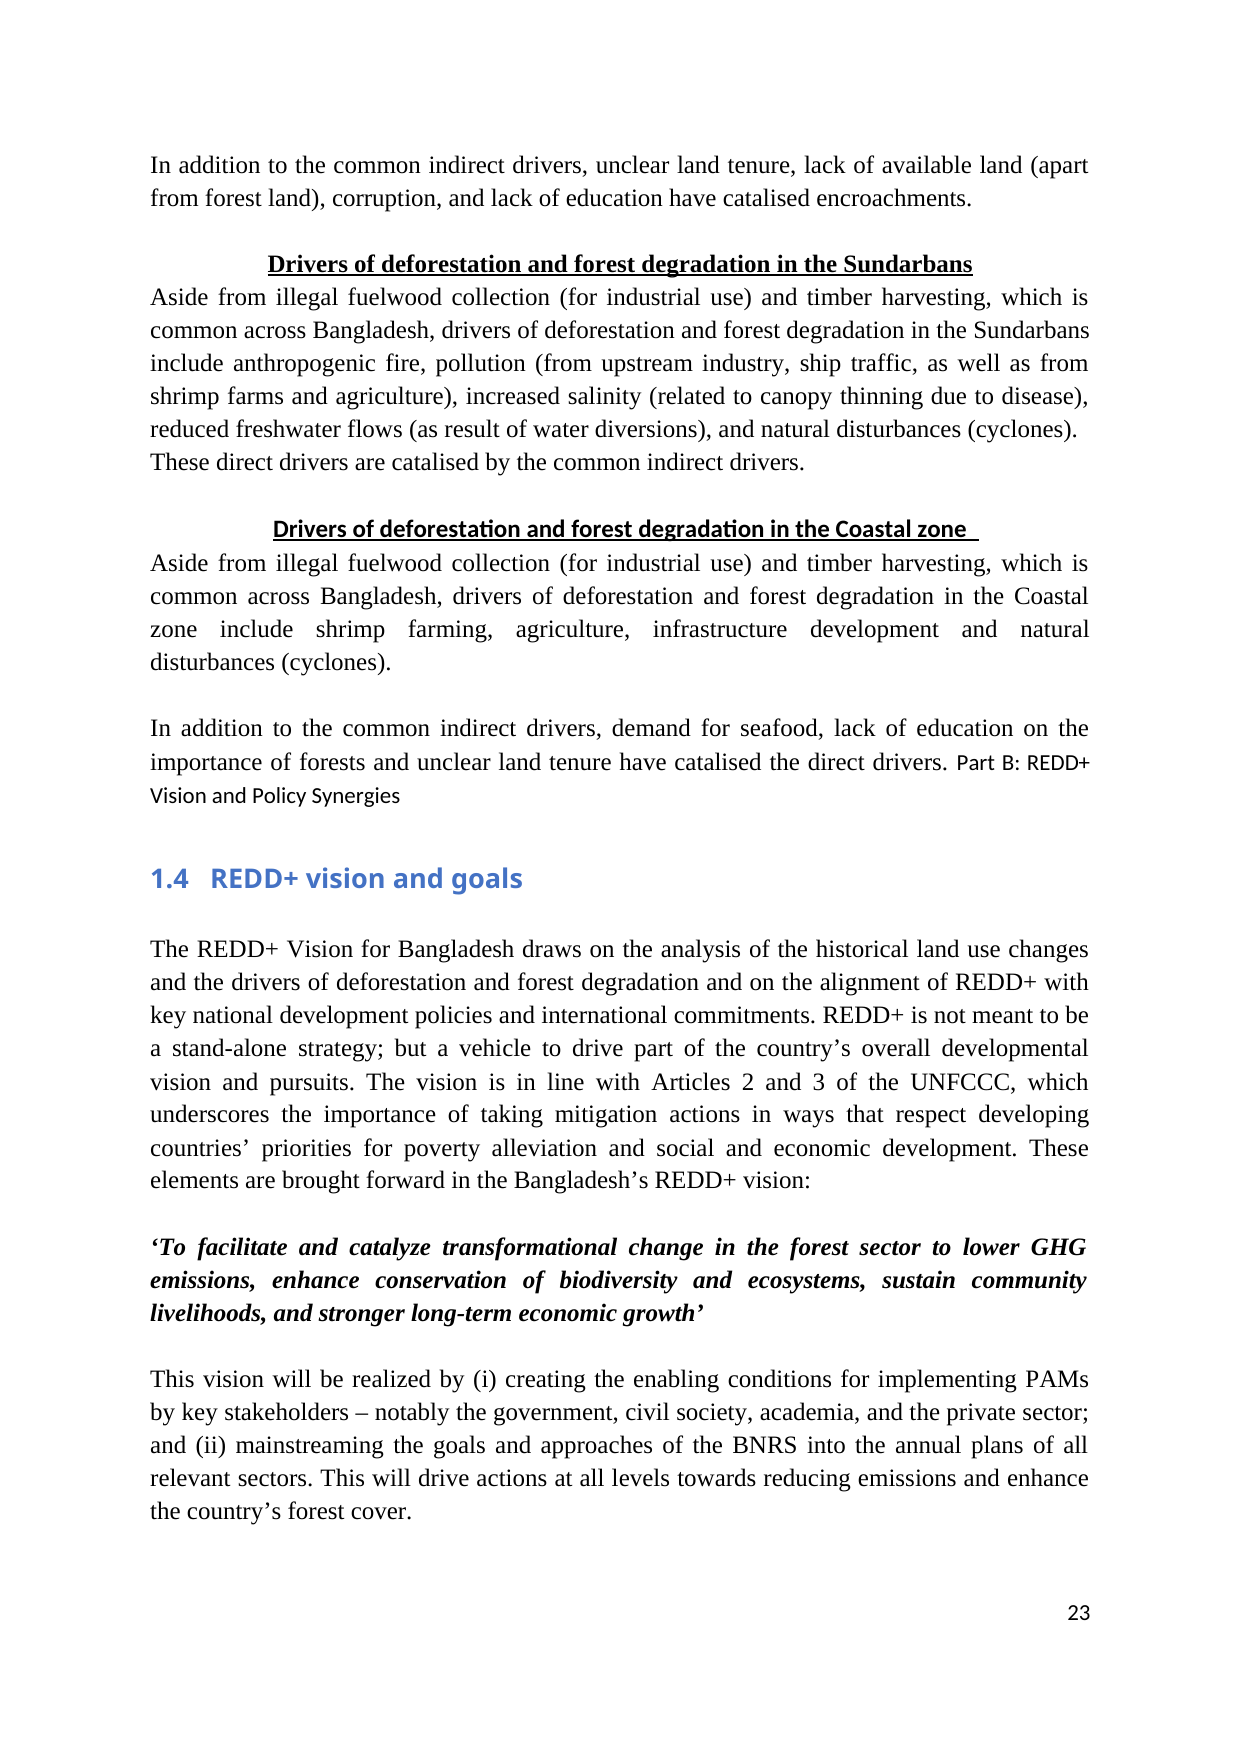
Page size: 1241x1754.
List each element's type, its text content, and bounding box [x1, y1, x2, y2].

text Drivers of deforestation and forest degradation in the Coastal zone [150, 513, 1090, 544]
subtitle REDD+ vision and goals [150, 859, 1090, 896]
text In addition to the common indirect drivers, demand for seafood, lack of education on the importance of forests and unclear land tenure have catalised the direct drivers. Part B: REDD+ Vision and Policy Synergies [150, 713, 1090, 809]
text Drivers of deforestation and forest degradation in the Sundarbans [150, 249, 1090, 278]
text ‘To facilitate and catalyze transformational change in the forest sector to lower GHG emissions, enhance conservation of biodiversity and ecosystems, sustain community livelihoods, and stronger long-term economic growth’ [150, 1232, 1090, 1326]
text The REDD+ Vision for Bangladesh draws on the analysis of the historical land use changes and the drivers of deforestation and forest degradation and on the alignment of REDD+ with key national development policies and international commitments. REDD+ is not meant to be a stand-alone strategy; but a vehicle to drive part of the country’s overall developmental vision and pursuits. The vision is in line with Articles 2 and 3 of the UNFCCC, which underscores the importance of taking mitigation actions in ways that respect developing countries’ priorities for poverty alleviation and social and economic development. These elements are brought forward in the Bangladesh’s REDD+ vision: [150, 934, 1090, 1194]
text Aside from illegal fuelwood collection (for industrial use) and timber harvesting, which is common across Bangladesh, drivers of deforestation and forest degradation in the Sundarbans include anthropogenic fire, pollution (from upstream industry, ship traffic, as well as from shrimp farms and agriculture), increased salinity (related to canopy thinning due to disease), reduced freshwater flows (as result of water diversions), and natural disturbances (cyclones). [150, 282, 1090, 443]
text These direct drivers are catalised by the common indirect drivers. [150, 447, 1090, 476]
text In addition to the common indirect drivers, unclear land tenure, lack of available land (apart from forest land), corruption, and lack of education have catalised encroachments. [150, 150, 1090, 212]
text Aside from illegal fuelwood collection (for industrial use) and timber harvesting, which is common across Bangladesh, drivers of deforestation and forest degradation in the Coastal zone include shrimp farming, agriculture, infrastructure development and natural disturbances (cyclones). [150, 548, 1090, 676]
text This vision will be realized by (i) creating the enabling conditions for implementing PAMs by key stakeholders – notably the government, civil society, academia, and the private sector; and (ii) mainstreaming the goals and approaches of the BNRS into the annual plans of all relevant sectors. This will drive actions at all levels towards reducing emissions and enhance the country’s forest cover. [150, 1364, 1090, 1524]
